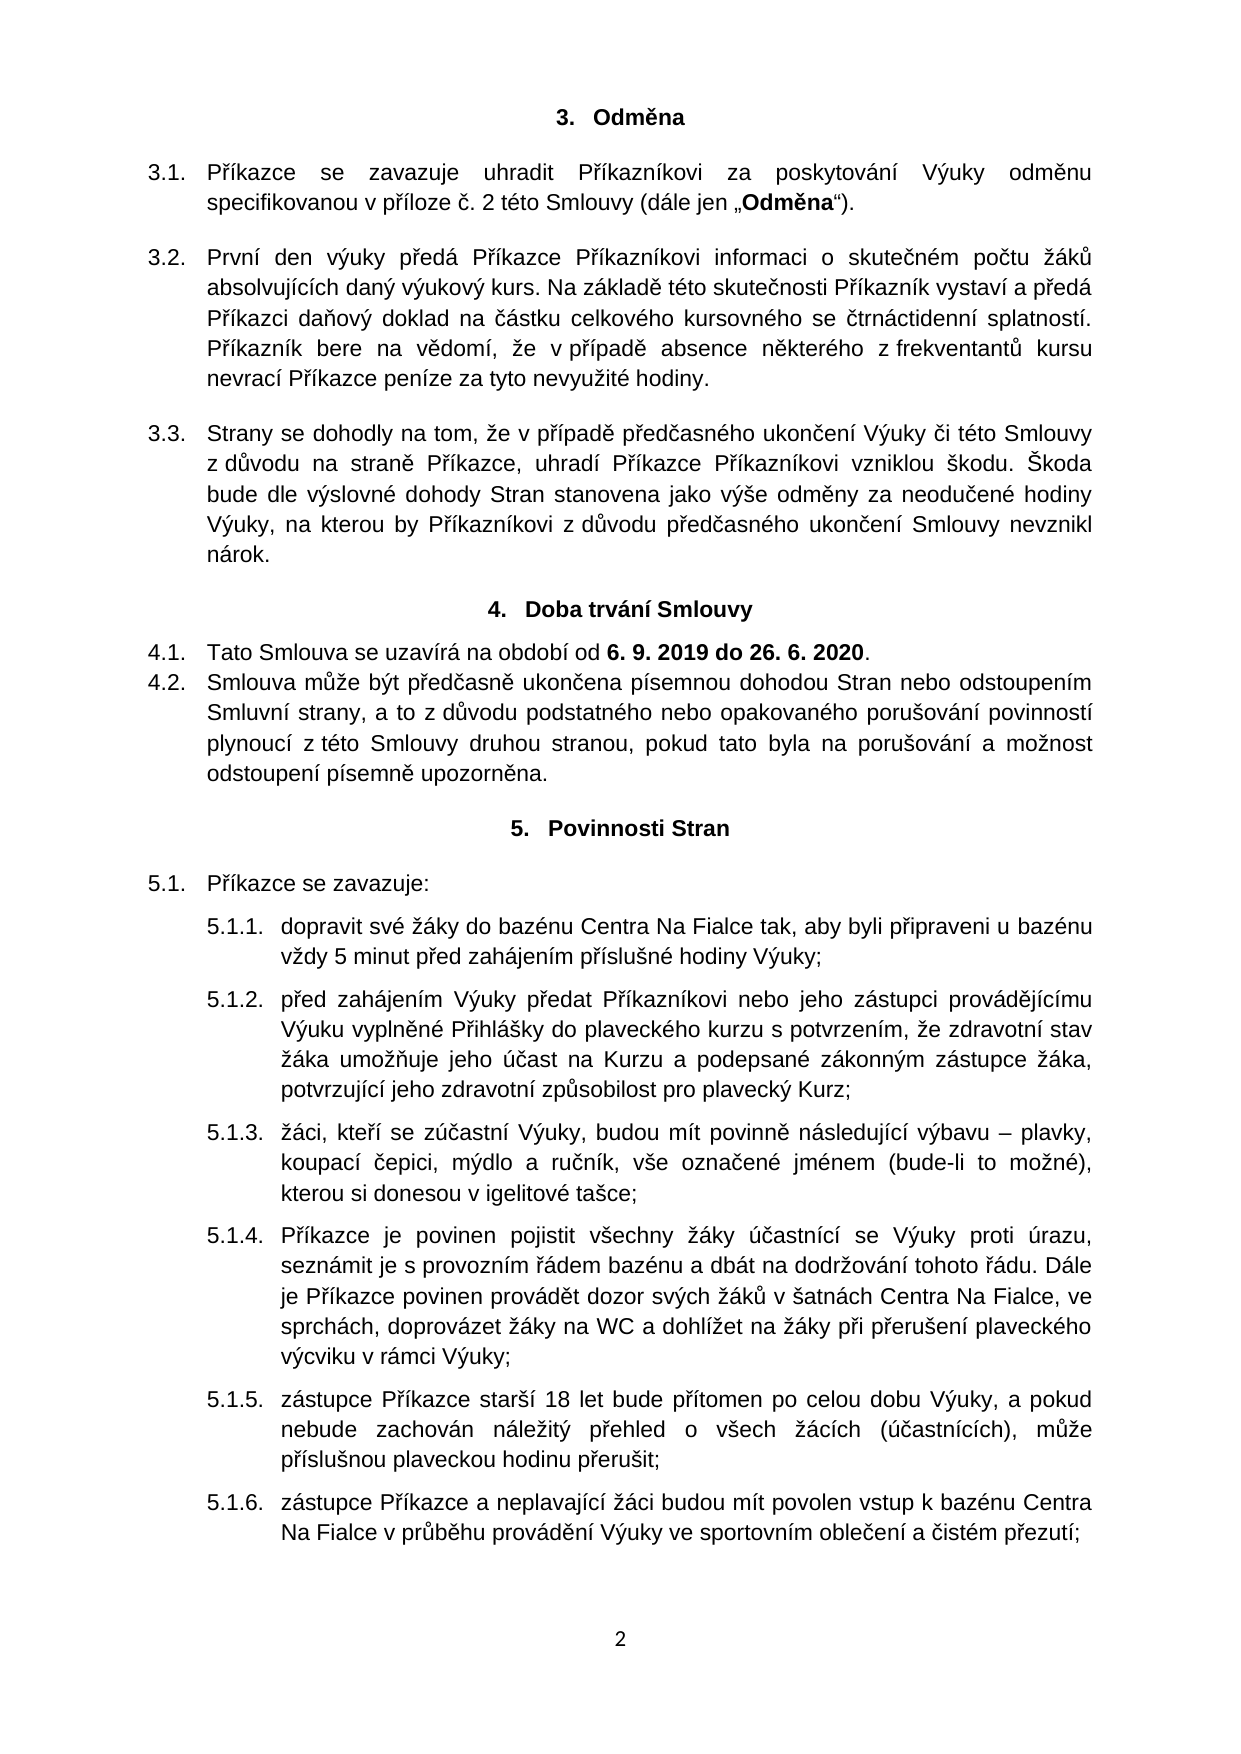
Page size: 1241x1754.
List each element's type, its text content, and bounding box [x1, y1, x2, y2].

list Příkazce je povinen pojistit všechny žáky účastnící se Výuky proti úrazu, seznámit je s provozním řádem bazénu a dbát na dodržování tohoto řádu. Dále je Příkazce povinen provádět dozor svých žáků v šatnách Centra Na Fialce, ve sprchách, doprovázet žáky na WC a dohlížet na žáky při přerušení plaveckého výcviku v rámci Výuky; [207, 1222, 1093, 1369]
list žáci, kteří se zúčastní Výuky, budou mít povinně následující výbavu – plavky, koupací čepici, mýdlo a ručník, vše označené jménem (bude-li to možné), kterou si donesou v igelitové tašce; [207, 1119, 1093, 1206]
list před zahájením Výuky předat Příkazníkovi nebo jeho zástupci provádějícímu Výuku vyplněné Přihlášky do plaveckého kurzu s potvrzením, že zdravotní stav žáka umožňuje jeho účast na Kurzu a podepsané zákonným zástupce žáka, potvrzující jeho zdravotní způsobilost pro plavecký Kurz; [207, 986, 1093, 1103]
list Strany se dohodly na tom, že v případě předčasného ukončení Výuky či této Smlouvy z důvodu na straně Příkazce, uhradí Příkazce Příkazníkovi vzniklou škodu. Škoda bude dle výslovné dohody Stran stanovena jako výše odměny za neodučené hodiny Výuky, na kterou by Příkazníkovi z důvodu předčasného ukončení Smlouvy nevznikl nárok. [148, 420, 1093, 567]
list Odměna [148, 103, 1093, 130]
list Příkazce se zavazuje: [148, 870, 1093, 896]
list Povinnosti Stran [148, 815, 1093, 841]
list zástupce Příkazce starší 18 let bude přítomen po celou dobu Výuky, a pokud nebude zachován náležitý přehled o všech žácích (účastnících), může příslušnou plaveckou hodinu přerušit; [207, 1386, 1093, 1472]
list Smlouva může být předčasně ukončena písemnou dohodou Stran nebo odstoupením Smluvní strany, a to z důvodu podstatného nebo opakovaného porušování povinností plynoucí z této Smlouvy druhou stranou, pokud tato byla na porušování a možnost odstoupení písemně upozorněna. [148, 669, 1093, 786]
list dopravit své žáky do bazénu Centra Na Fialce tak, aby byli připraveni u bazénu vždy 5 minut před zahájením příslušné hodiny Výuky; [207, 913, 1093, 969]
list První den výuky předá Příkazce Příkazníkovi informaci o skutečném počtu žáků absolvujících daný výukový kurs. Na základě této skutečnosti Příkazník vystaví a předá Příkazci daňový doklad na částku celkového kursovného se čtrnáctidenní splatností. Příkazník bere na vědomí, že v případě absence některého z frekventantů kursu nevrací Příkazce peníze za tyto nevyužité hodiny. [148, 244, 1093, 391]
list Doba trvání Smlouvy [148, 596, 1093, 622]
list zástupce Příkazce a neplavající žáci budou mít povolen vstup k bazénu Centra Na Fialce v průběhu provádění Výuky ve sportovním oblečení a čistém přezutí; [207, 1489, 1093, 1545]
list Tato Smlouva se uzavírá na období od 6. 9. 2019 do 26. 6. 2020. [148, 639, 1093, 665]
list Příkazce se zavazuje uhradit Příkazníkovi za poskytování Výuky odměnu specifikovanou v příloze č. 2 této Smlouvy (dále jen „Odměna“). [148, 159, 1093, 215]
